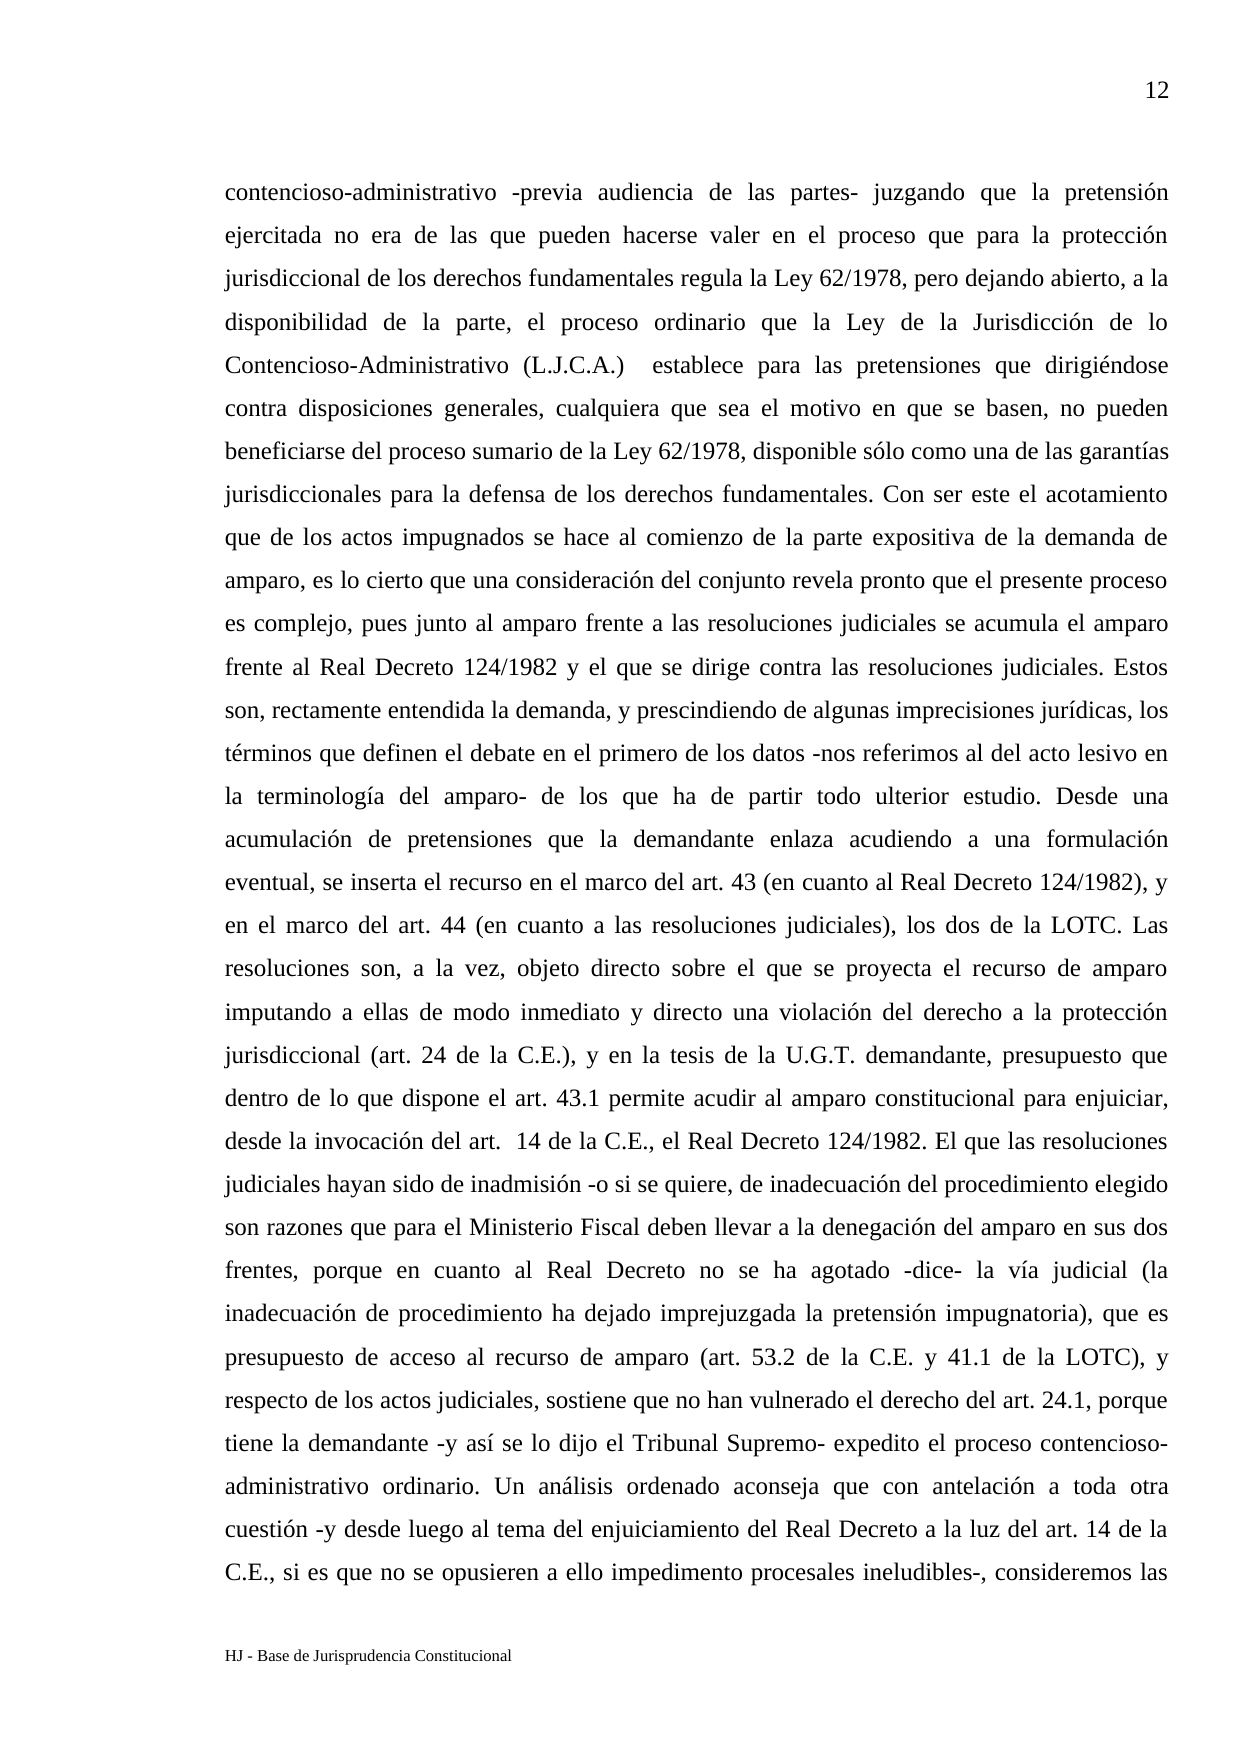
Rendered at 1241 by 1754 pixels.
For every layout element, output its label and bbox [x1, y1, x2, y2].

text [224, 177, 1169, 1586]
